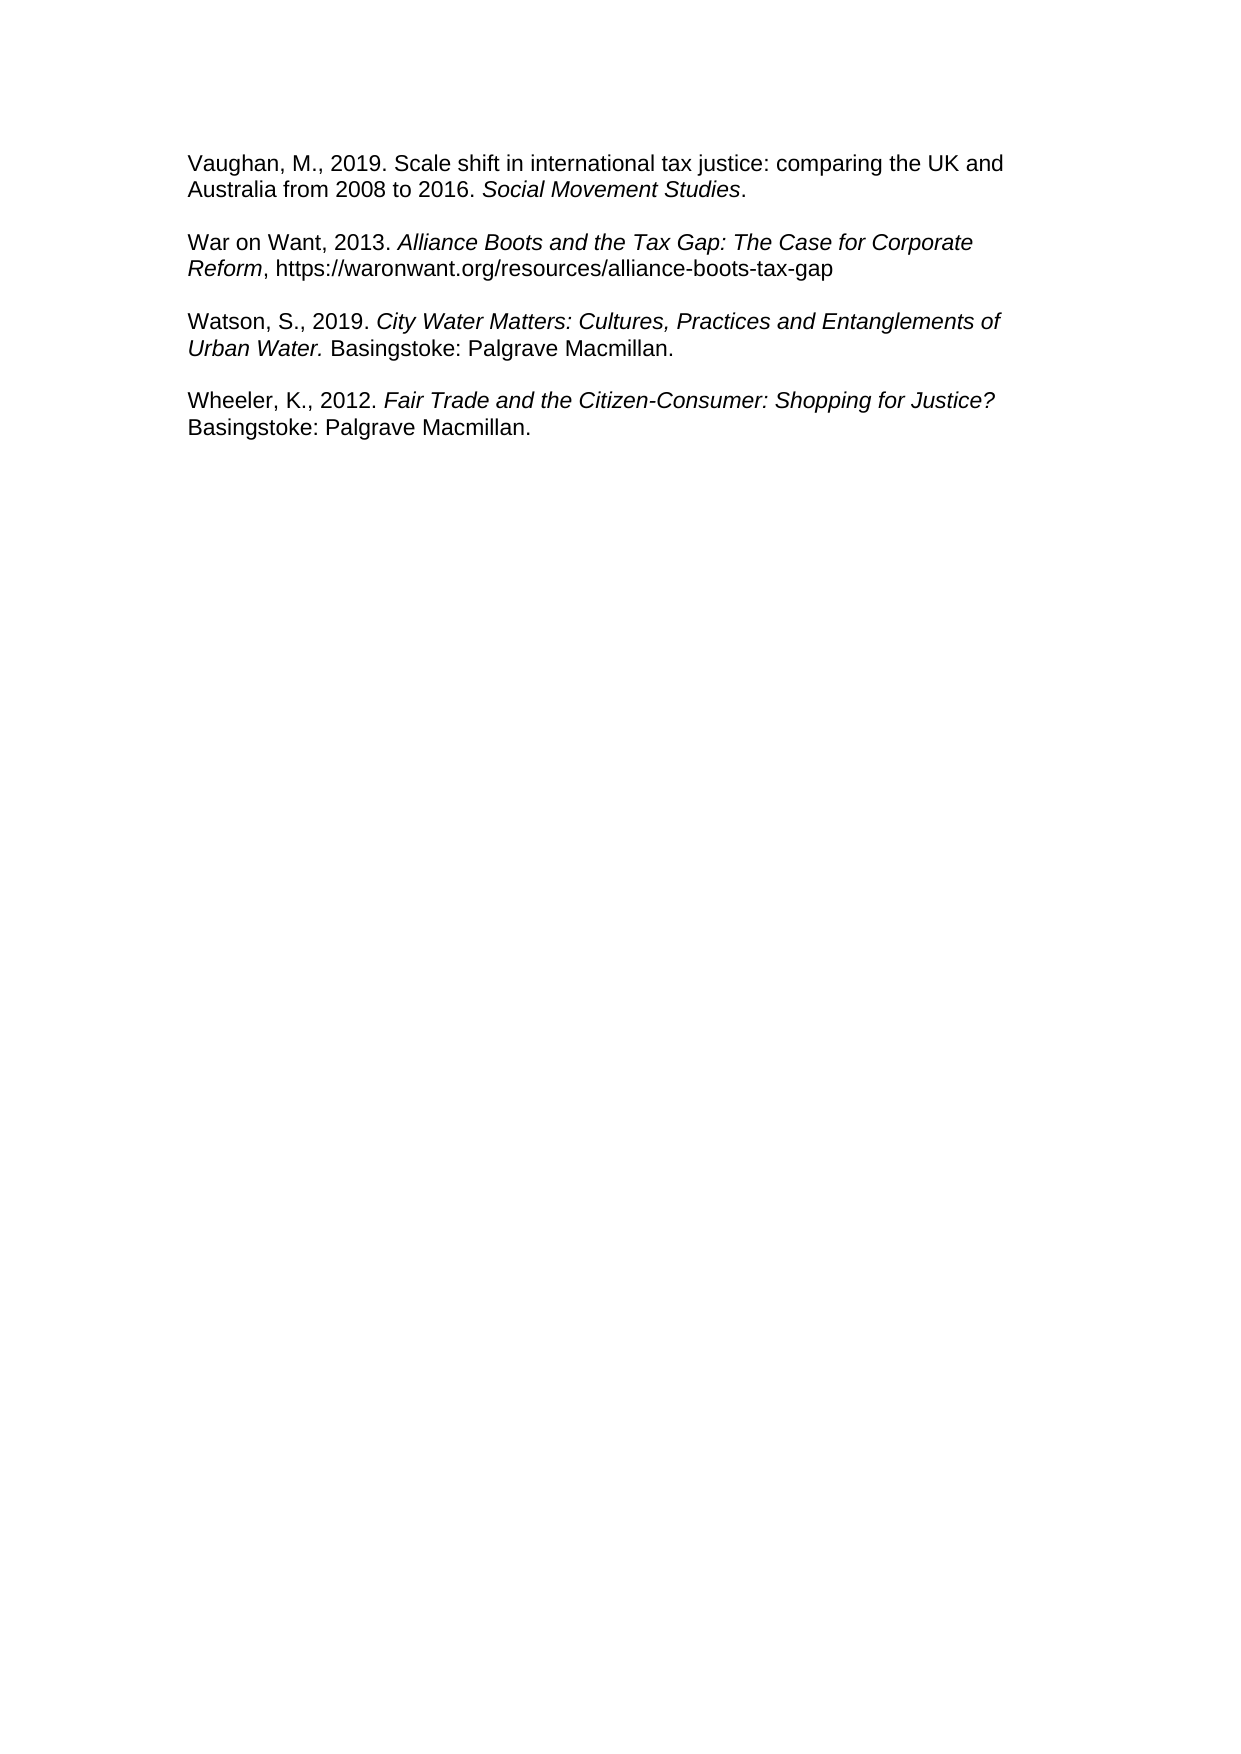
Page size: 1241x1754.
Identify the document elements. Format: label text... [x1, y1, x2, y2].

text Wheeler, K., 2012. Fair Trade and the Citizen-Consumer: Shopping for Justice? Basingstoke: Palgrave Macmillan. [187, 387, 1053, 440]
text Vaughan, M., 2019. Scale shift in international tax justice: comparing the UK and Australia from 2008 to 2016. Social Movement Studies. [187, 150, 1053, 203]
text War on Want, 2013. Alliance Boots and the Tax Gap: The Case for Corporate Reform, https://waronwant.org/resources/alliance-boots-tax-gap [187, 229, 1053, 282]
text Watson, S., 2019. City Water Matters: Cultures, Practices and Entanglements of Urban Water. Basingstoke: Palgrave Macmillan. [187, 308, 1053, 361]
